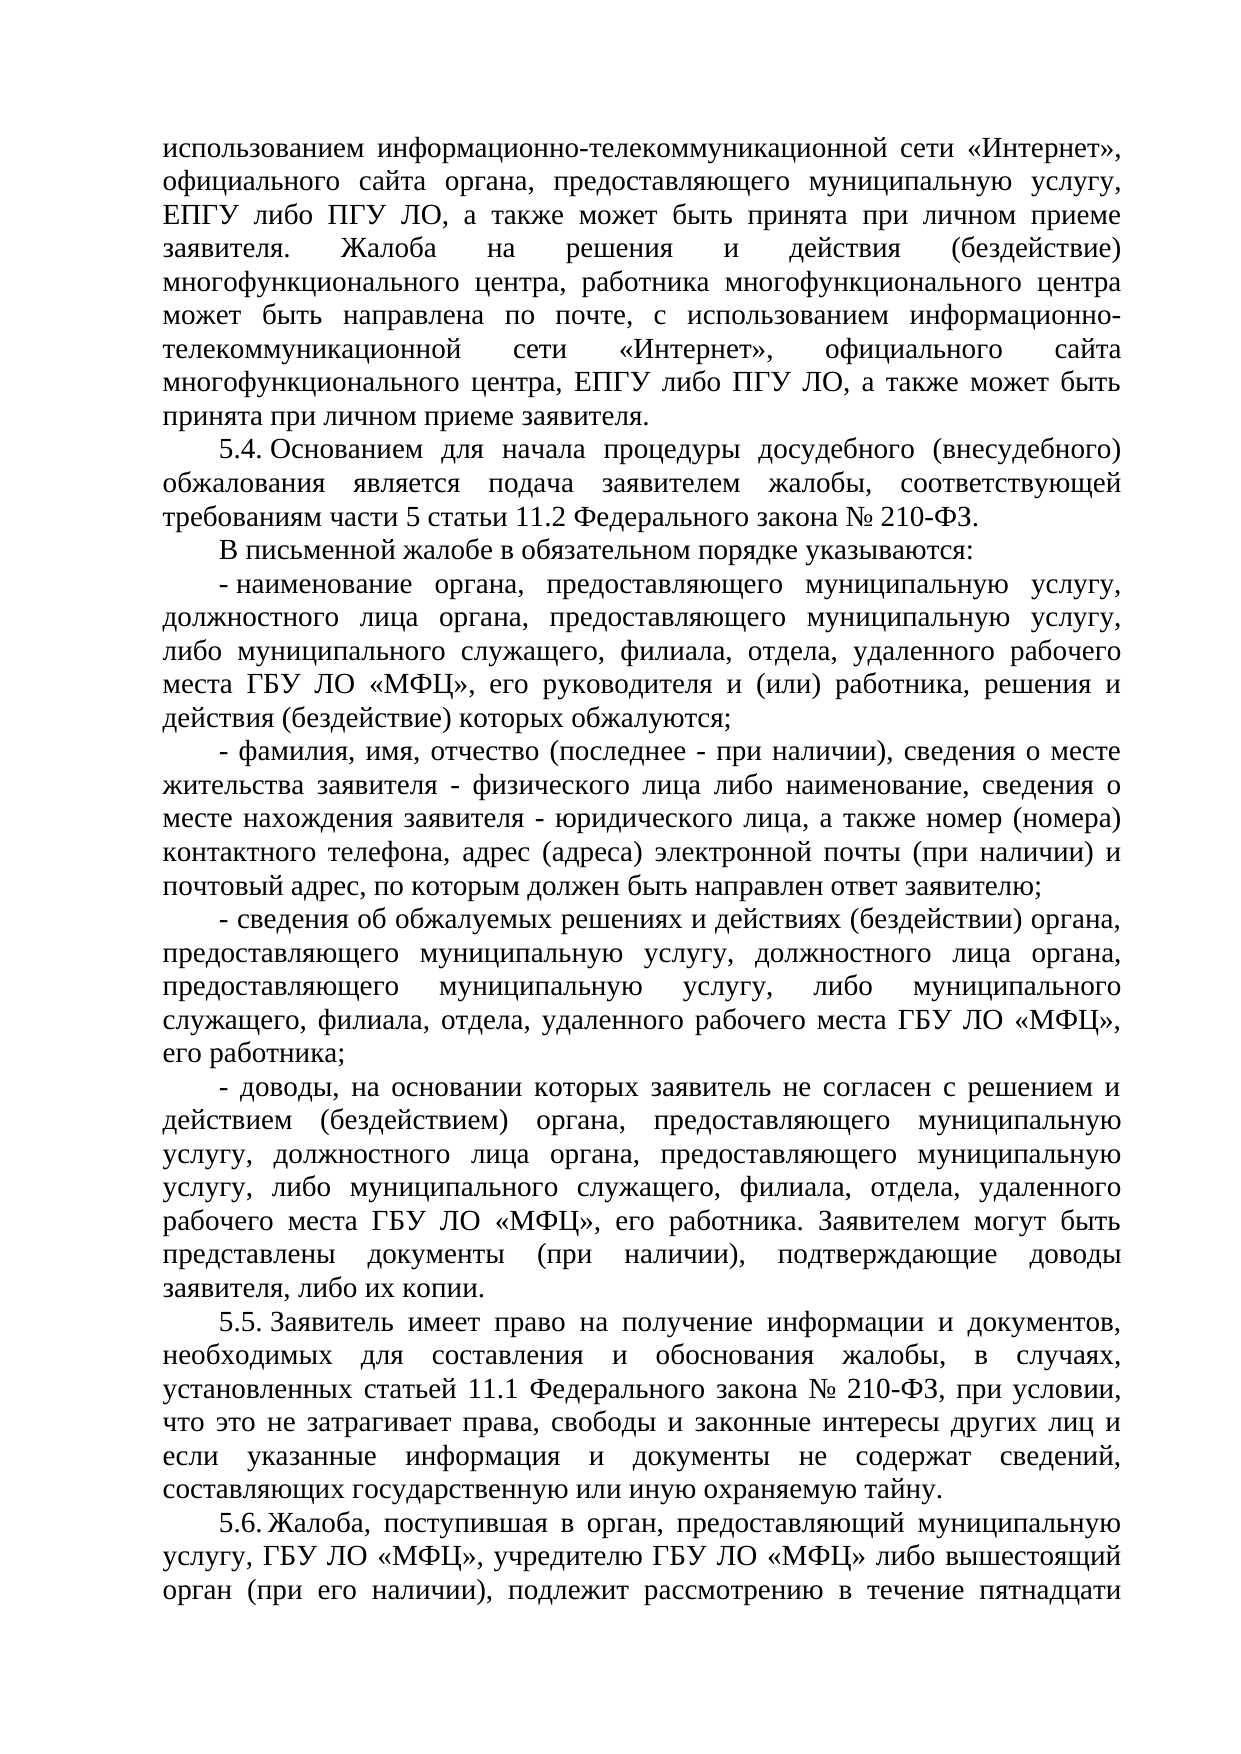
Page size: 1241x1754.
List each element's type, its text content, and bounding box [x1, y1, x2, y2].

text В письменной жалобе в обязательном порядке указываются: [162, 532, 1122, 566]
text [162, 1505, 1122, 1606]
text 5.4. Основанием для начала процедуры досудебного (внесудебного) обжалования является подача заявителем жалобы, соответствующей требованиям части 5 статьи 11.2 Федерального закона № 210-ФЗ. [162, 432, 1122, 532]
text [162, 130, 1122, 432]
text - сведения об обжалуемых решениях и действиях (бездействии) органа, предоставляющего муниципальную услугу, должностного лица органа, предоставляющего муниципальную услугу, либо муниципального служащего, филиала, отдела, удаленного рабочего места ГБУ ЛО «МФЦ», его работника; [162, 901, 1122, 1069]
text - наименование органа, предоставляющего муниципальную услугу, должностного лица органа, предоставляющего муниципальную услугу, либо муниципального служащего, филиала, отдела, удаленного рабочего места ГБУ ЛО «МФЦ», его руководителя и (или) работника, решения и действия (бездействие) которых обжалуются; [162, 566, 1122, 733]
text - фамилия, имя, отчество (последнее - при наличии), сведения о месте жительства заявителя - физического лица либо наименование, сведения о месте нахождения заявителя - юридического лица, а также номер (номера) контактного телефона, адрес (адреса) электронной почты (при наличии) и почтовый адрес, по которым должен быть направлен ответ заявителю; [162, 733, 1122, 901]
text 5.5. Заявитель имеет право на получение информации и документов, необходимых для составления и обоснования жалобы, в случаях, установленных статьей 11.1 Федерального закона № 210-ФЗ, при условии, что это не затрагивает права, свободы и законные интересы других лиц и если указанные информация и документы не содержат сведений, составляющих государственную или иную охраняемую тайну. [162, 1304, 1122, 1505]
text - доводы, на основании которых заявитель не согласен с решением и действием (бездействием) органа, предоставляющего муниципальную услугу, должностного лица органа, предоставляющего муниципальную услугу, либо муниципального служащего, филиала, отдела, удаленного рабочего места ГБУ ЛО «МФЦ», его работника. Заявителем могут быть представлены документы (при наличии), подтверждающие доводы заявителя, либо их копии. [162, 1069, 1122, 1304]
